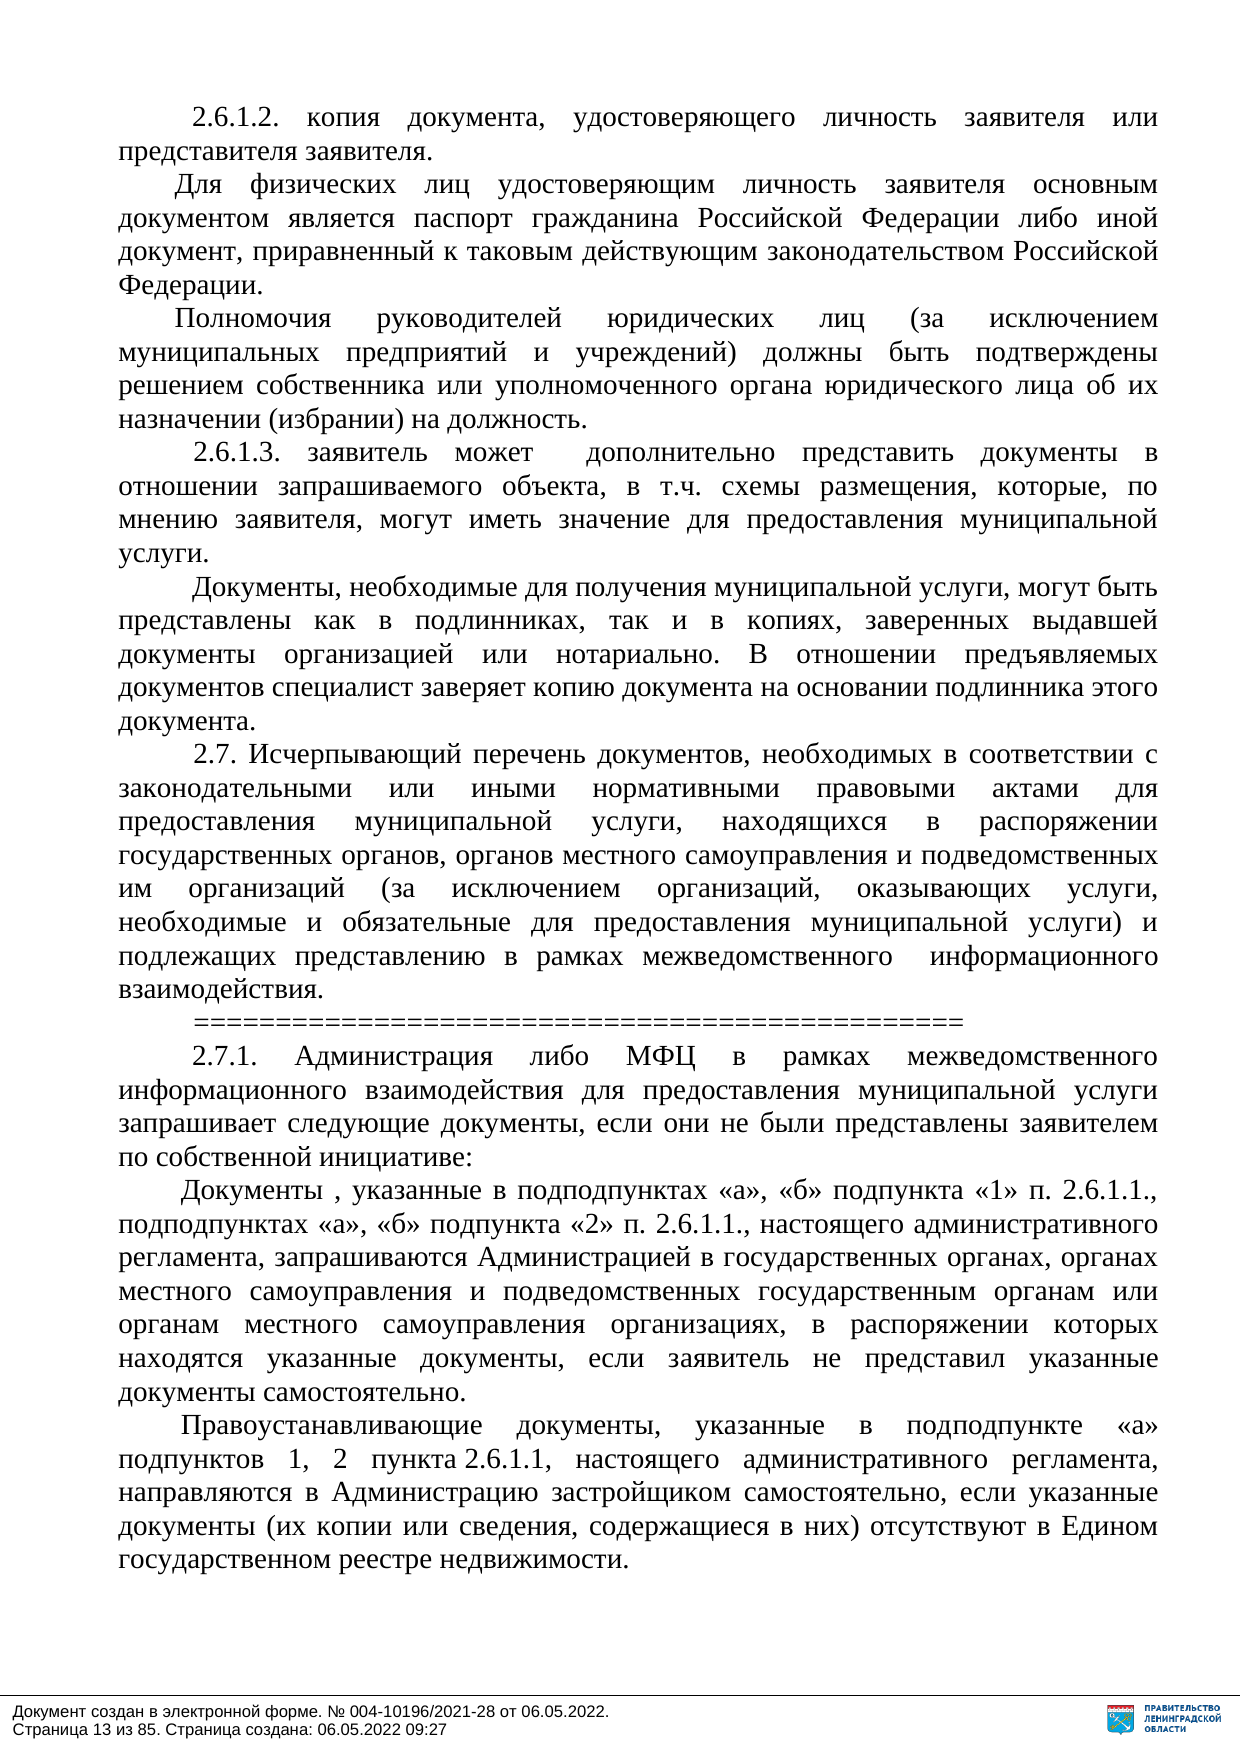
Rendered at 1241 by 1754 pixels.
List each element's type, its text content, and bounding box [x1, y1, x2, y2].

picture [1096, 1697, 1241, 1739]
text Документы, необходимые для получения муниципальной услуги, могут быть представлены как в подлинниках, так и в копиях, заверенных выдавшей документы организацией или нотариально. В отношении предъявляемых документов специалист заверяет копию документа на основании подлинника этого документа. [118, 569, 1159, 736]
text Правоустанавливающие документы, указанные в подподпункте «а» подпунктов 1, 2 пункта 2.6.1.1, настоящего административного регламента, направляются в Администрацию застройщиком самостоятельно, если указанные документы (их копии или сведения, содержащиеся в них) отсутствуют в Едином государственном реестре недвижимости. [118, 1407, 1159, 1575]
text 2.7. Исчерпывающий перечень документов, необходимых в соответствии с законодательными или иными нормативными правовыми актами для предоставления муниципальной услуги, находящихся в распоряжении государственных органов, органов местного самоуправления и подведомственных им организаций (за исключением организаций, оказывающих услуги, необходимые и обязательные для предоставления муниципальной услуги) и подлежащих представлению в рамках межведомственного информационного взаимодействия. [118, 736, 1159, 1005]
text Для физических лиц удостоверяющим личность заявителя основным документом является паспорт гражданина Российской Федерации либо иной документ, приравненный к таковым действующим законодательством Российской Федерации. [118, 166, 1159, 300]
text 2.6.1.3. заявитель может дополнительно представить документы в отношении запрашиваемого объекта, в т.ч. схемы размещения, которые, по мнению заявителя, могут иметь значение для предоставления муниципальной услуги. [118, 434, 1159, 569]
text 2.7.1. Администрация либо МФЦ в рамках межведомственного информационного взаимодействия для предоставления муниципальной услуги запрашивает следующие документы, если они не были представлены заявителем по собственной инициативе: [118, 1038, 1159, 1172]
text =============================================== [118, 1005, 1159, 1038]
text Полномочия руководителей юридических лиц (за исключением муниципальных предприятий и учреждений) должны быть подтверждены решением собственника или уполномоченного органа юридического лица об их назначении (избрании) на должность. [118, 300, 1159, 434]
text 2.6.1.2. копия документа, удостоверяющего личность заявителя или представителя заявителя. [118, 99, 1159, 166]
text Документы , указанные в подподпунктах «а», «б» подпункта «1» п. 2.6.1.1., подподпунктах «а», «б» подпункта «2» п. 2.6.1.1., настоящего административного регламента, запрашиваются Администрацией в государственных органах, органах местного самоуправления и подведомственных государственным органам или органам местного самоуправления организациях, в распоряжении которых находятся указанные документы, если заявитель не представил указанные документы самостоятельно. [118, 1172, 1159, 1407]
